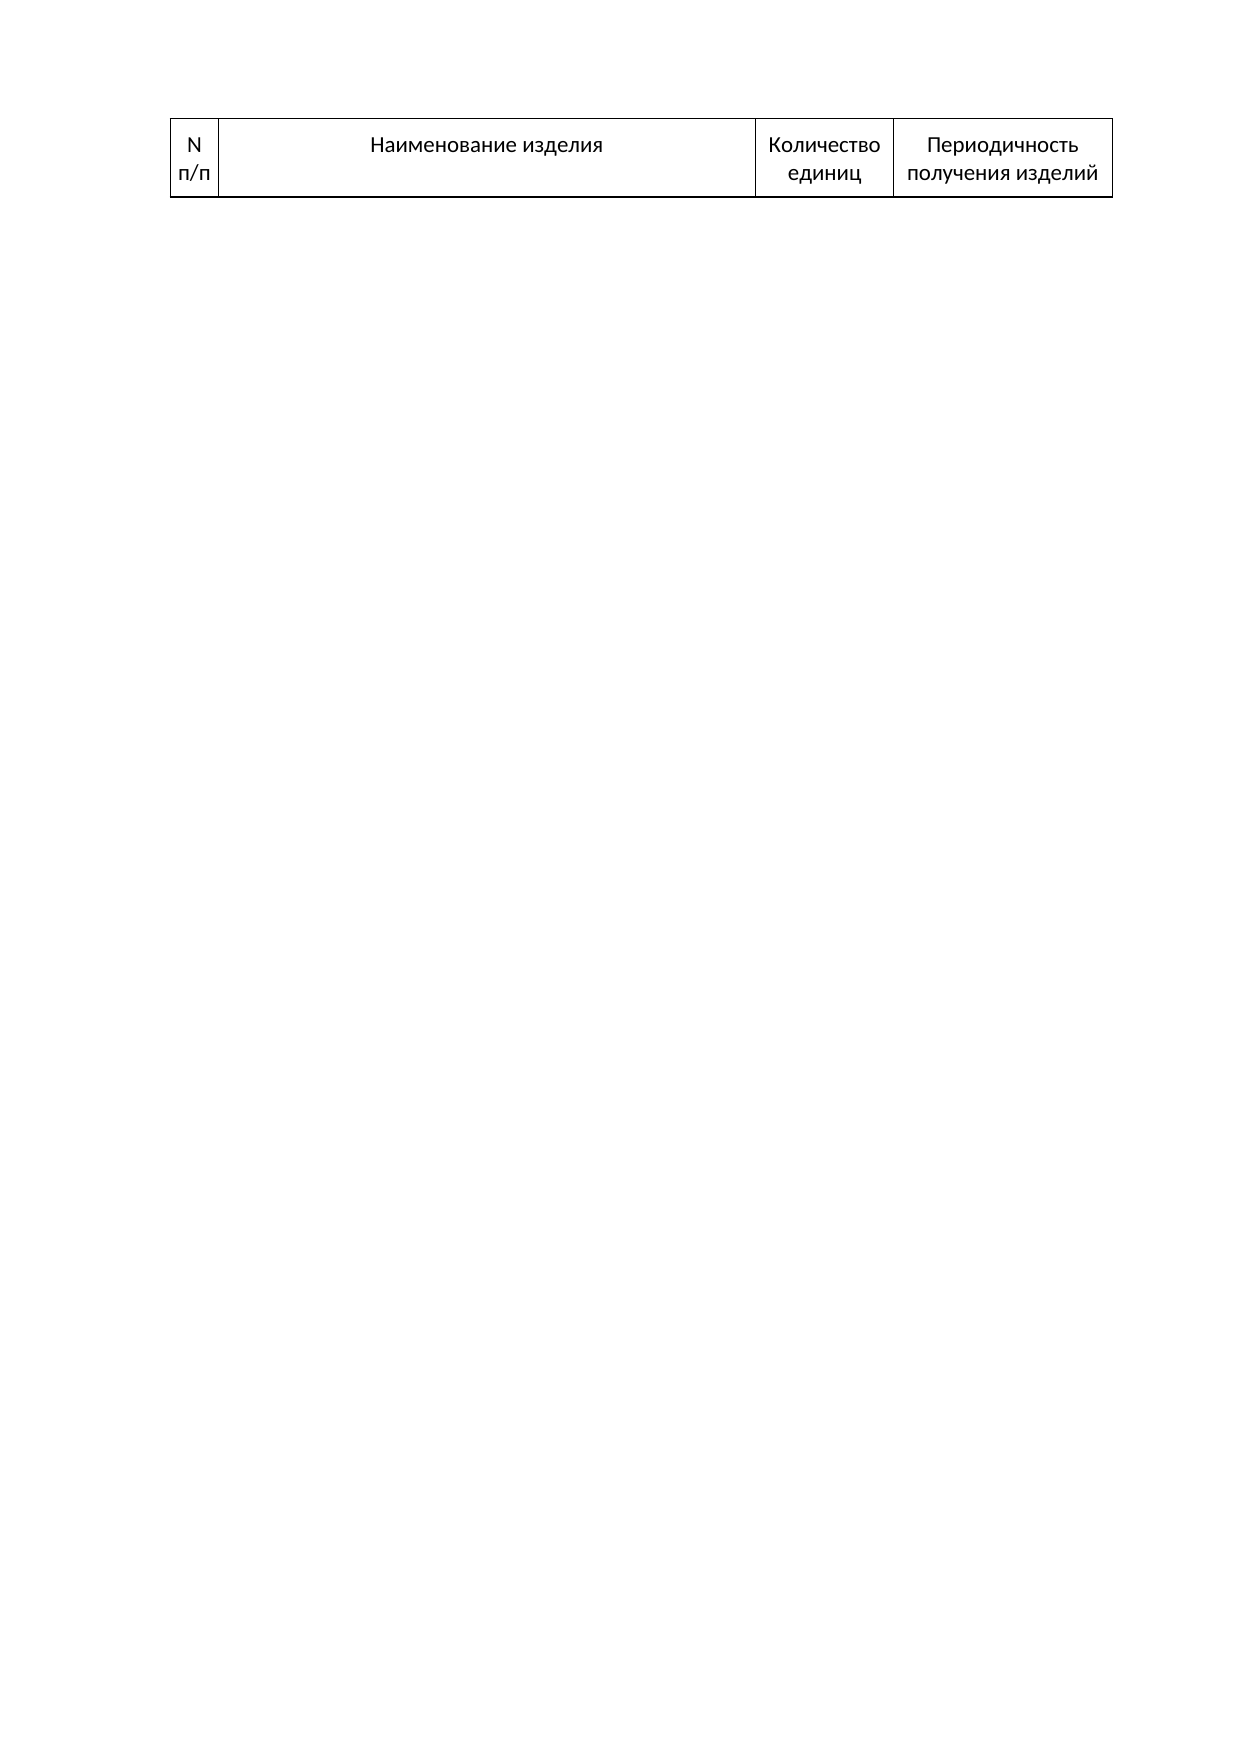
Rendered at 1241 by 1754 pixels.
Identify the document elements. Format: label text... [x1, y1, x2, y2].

table_header Периодичность получения изделий [894, 119, 1112, 196]
table_header Наименование изделия [219, 119, 755, 196]
table_header Количество единиц [756, 119, 893, 196]
table_header N п/п [171, 119, 218, 196]
